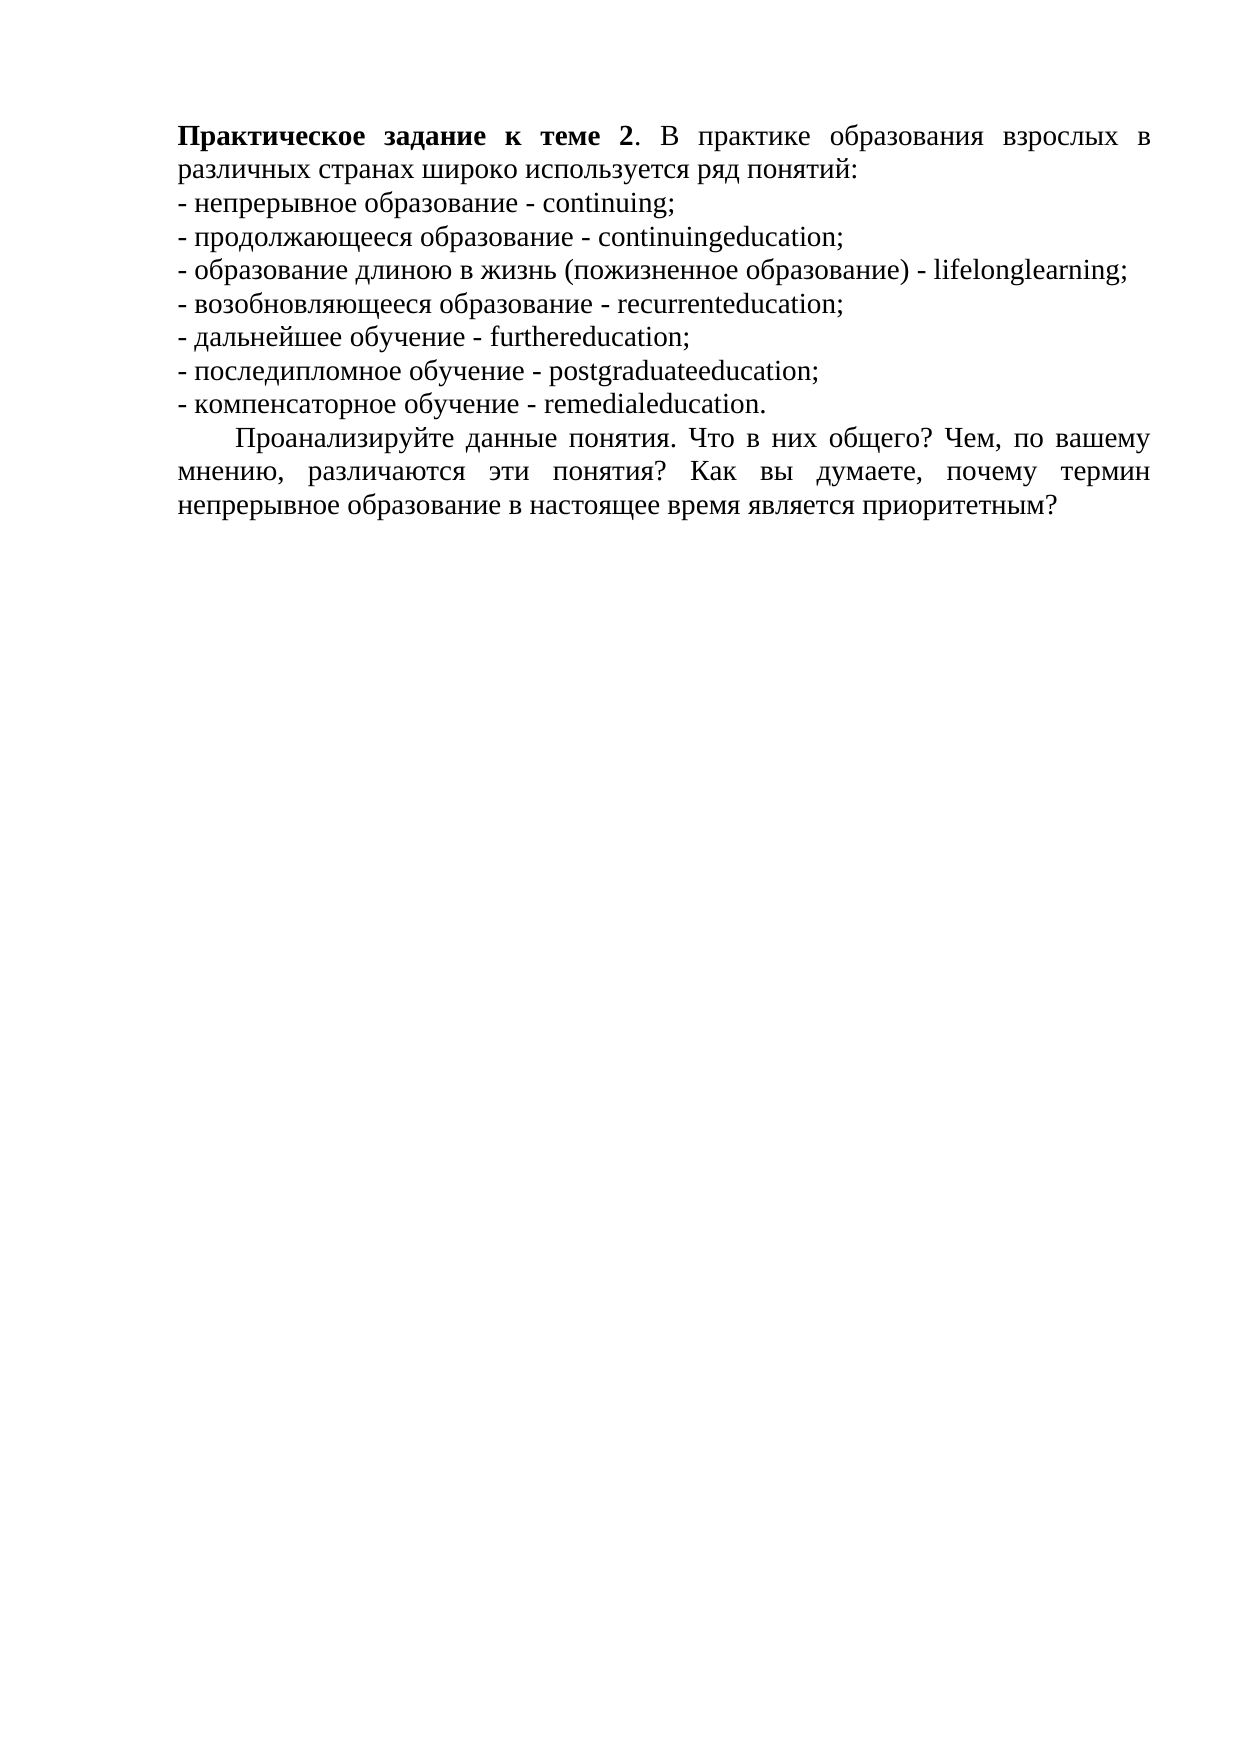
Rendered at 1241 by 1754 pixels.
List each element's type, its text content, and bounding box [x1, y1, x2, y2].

text Практическое задание к теме 2. В практике образования взрослых в различных странах широко используется ряд понятий: [177, 118, 1152, 185]
text - непрерывное образование - continuing; [177, 185, 1152, 219]
text - продолжающееся образование - continuingeducation; [177, 219, 1152, 252]
text - последипломное обучение - postgraduateeducation; [177, 353, 1152, 386]
text - компенсаторное обучение - remedialeducation. [177, 386, 1152, 420]
text - образование длиною в жизнь (пожизненное образование) - lifelonglearning; [177, 252, 1152, 286]
text Проанализируйте данные понятия. Что в них общего? Чем, по вашему мнению, различаются эти понятия? Как вы думаете, почему термин непрерывное образование в настоящее время является приоритетным? [177, 420, 1152, 521]
text - возобновляющееся образование - recurrenteducation; [177, 286, 1152, 319]
text - дальнейшее обучение - furthereducation; [177, 319, 1152, 353]
